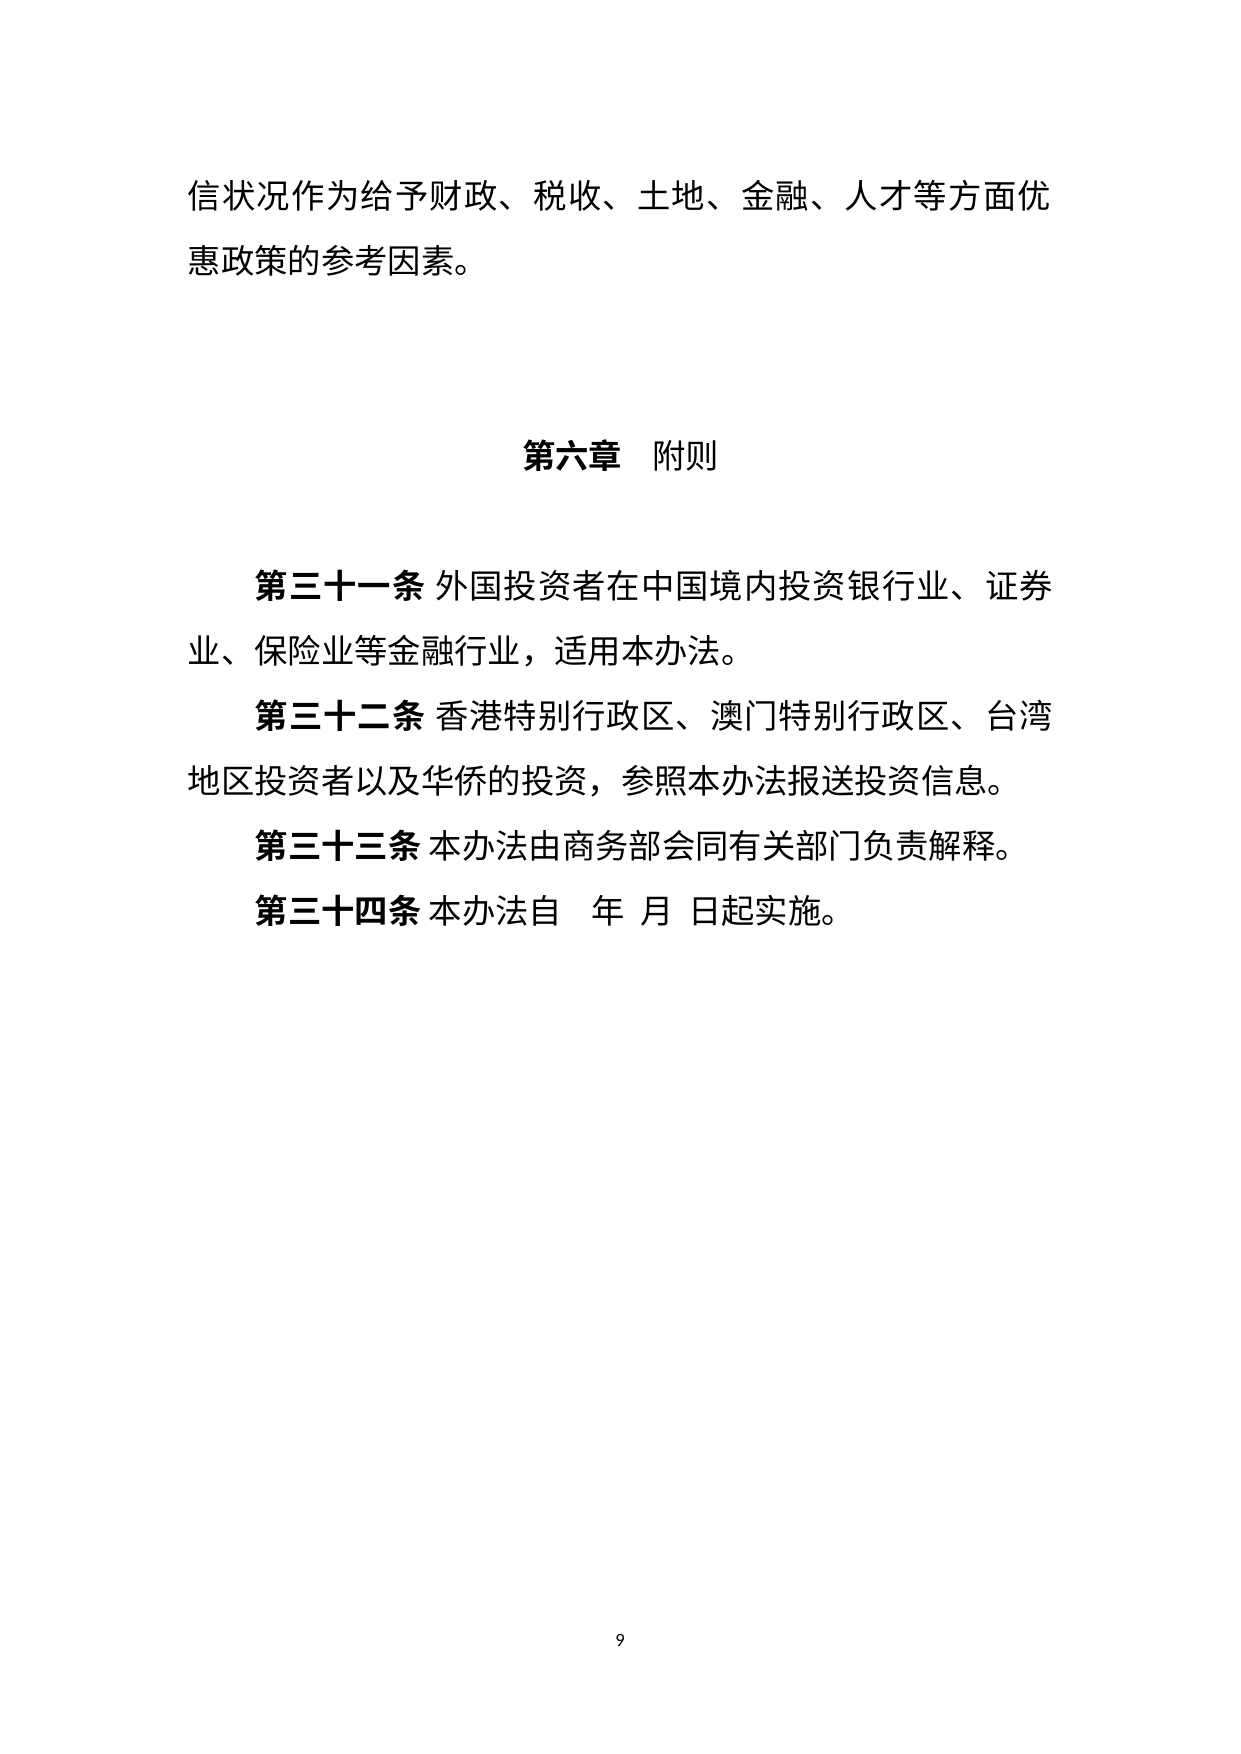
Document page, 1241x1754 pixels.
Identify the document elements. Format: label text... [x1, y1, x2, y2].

text 第三十二条 香港特别行政区、澳门特别行政区、台湾地区投资者以及华侨的投资，参照本办法报送投资信息。 [187, 682, 1053, 812]
text 第三十一条 外国投资者在中国境内投资银行业、证券业、保险业等金融行业，适用本办法。 [187, 552, 1053, 682]
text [187, 162, 1053, 292]
text 第三十四条 本办法自 年 月 日起实施。 [187, 877, 1053, 942]
text 第三十三条 本办法由商务部会同有关部门负责解释。 [187, 812, 1053, 877]
text 第六章 附则 [187, 422, 1053, 487]
